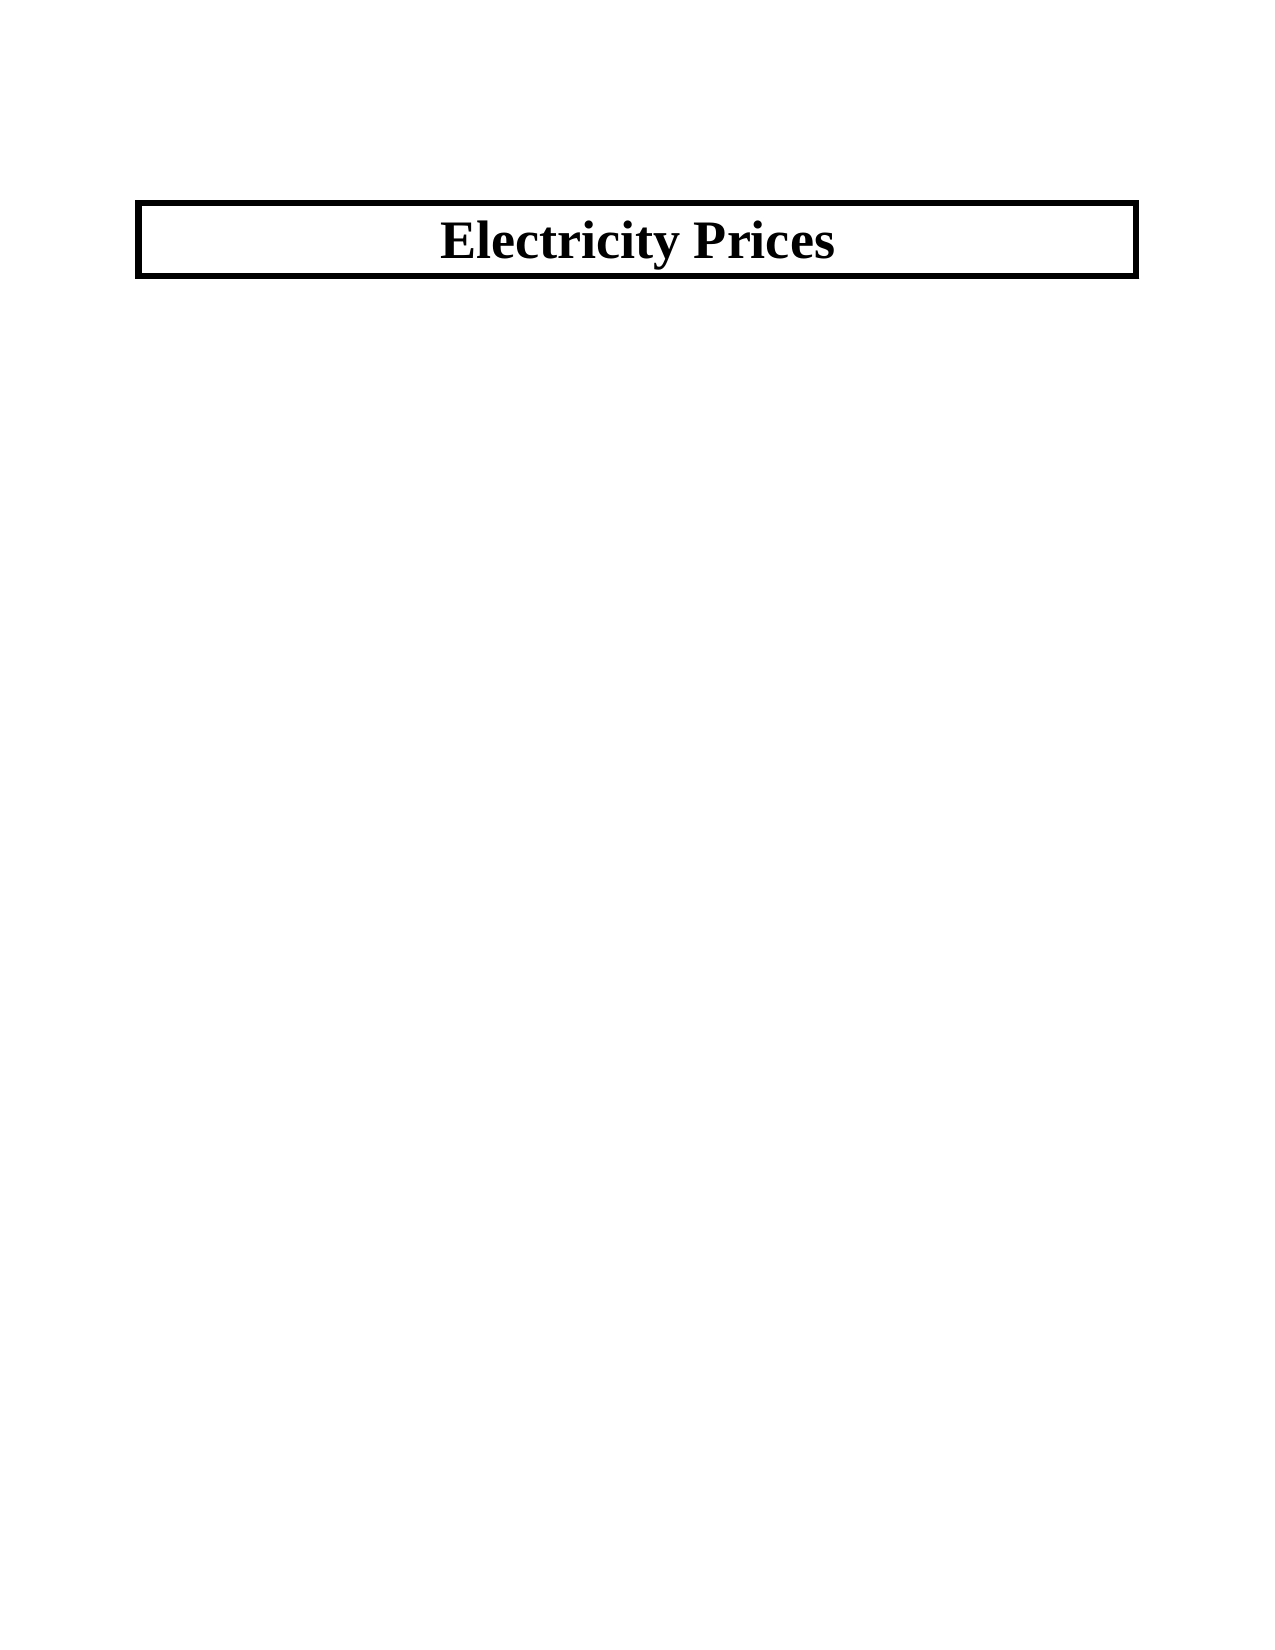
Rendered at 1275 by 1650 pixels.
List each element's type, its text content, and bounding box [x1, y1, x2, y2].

subtitle Electricity Prices [142, 206, 1133, 273]
